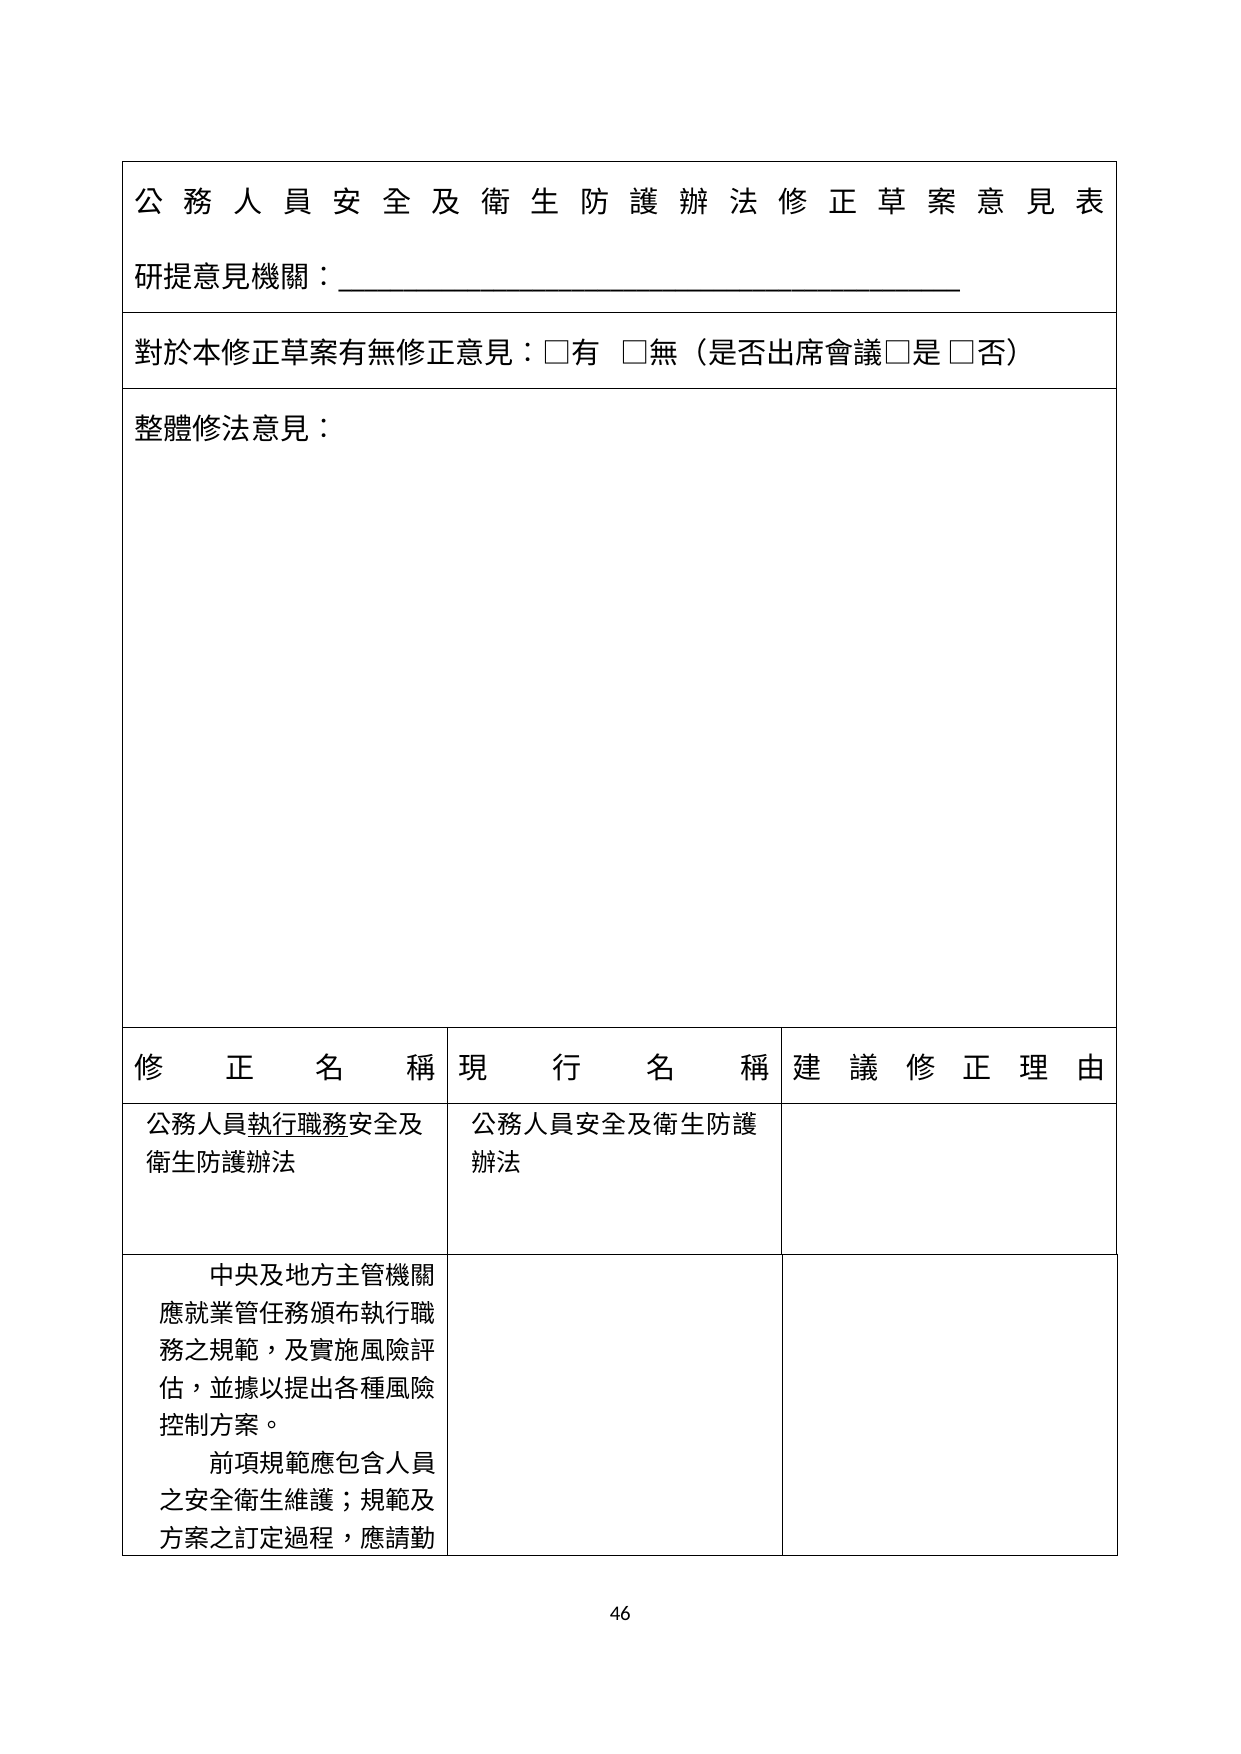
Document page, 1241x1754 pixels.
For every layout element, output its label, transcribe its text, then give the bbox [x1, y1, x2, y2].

table_cell 公務人員安全及衛生防護辦法 [448, 1104, 781, 1254]
table_cell [782, 1104, 1116, 1254]
table_cell 第十六條 本辦法所稱危勞職務，指從事具有危害身心健康或生命安全之危險性工作，或從事須輪班、夜間工作、工作時間因職務特性必須超過一般勤務時間或具高度變動性，致超越一般公務人員執行職務工作負荷之勞力性工作。 前項認定標準依公務人員危勞職務認定標準認定之。 中央及地方主管機關應就業管任務頒布執行職務之規範，及實施風險評估，並據以提出各種風險控制方案。 前項規範應包含人員之安全衛生維護；規範及方案之訂定過程，應請勤務執行機關(單位)參與或書面提供意見，必要時得邀請相關學者、專家參加。 [123, 1255, 447, 1555]
table_cell 整體修法意見︰ [123, 389, 1116, 1027]
table_cell 公務人員執行職務安全及衛生防護辦法 [123, 1104, 447, 1254]
table_cell 建議修正理由 [782, 1028, 1116, 1103]
table_cell 對於本修正草案有無修正意見︰□有 □無（是否出席會議□是 □否） [123, 313, 1116, 388]
table_cell [448, 1255, 782, 1555]
table_header 公務人員安全及衛生防護辦法修正草案意見表 研提意見機關︰________________________________________________ [123, 162, 1116, 312]
table_cell 修正名稱 [123, 1028, 447, 1103]
table_cell [783, 1255, 1117, 1555]
table_cell 現行名稱 [448, 1028, 781, 1103]
